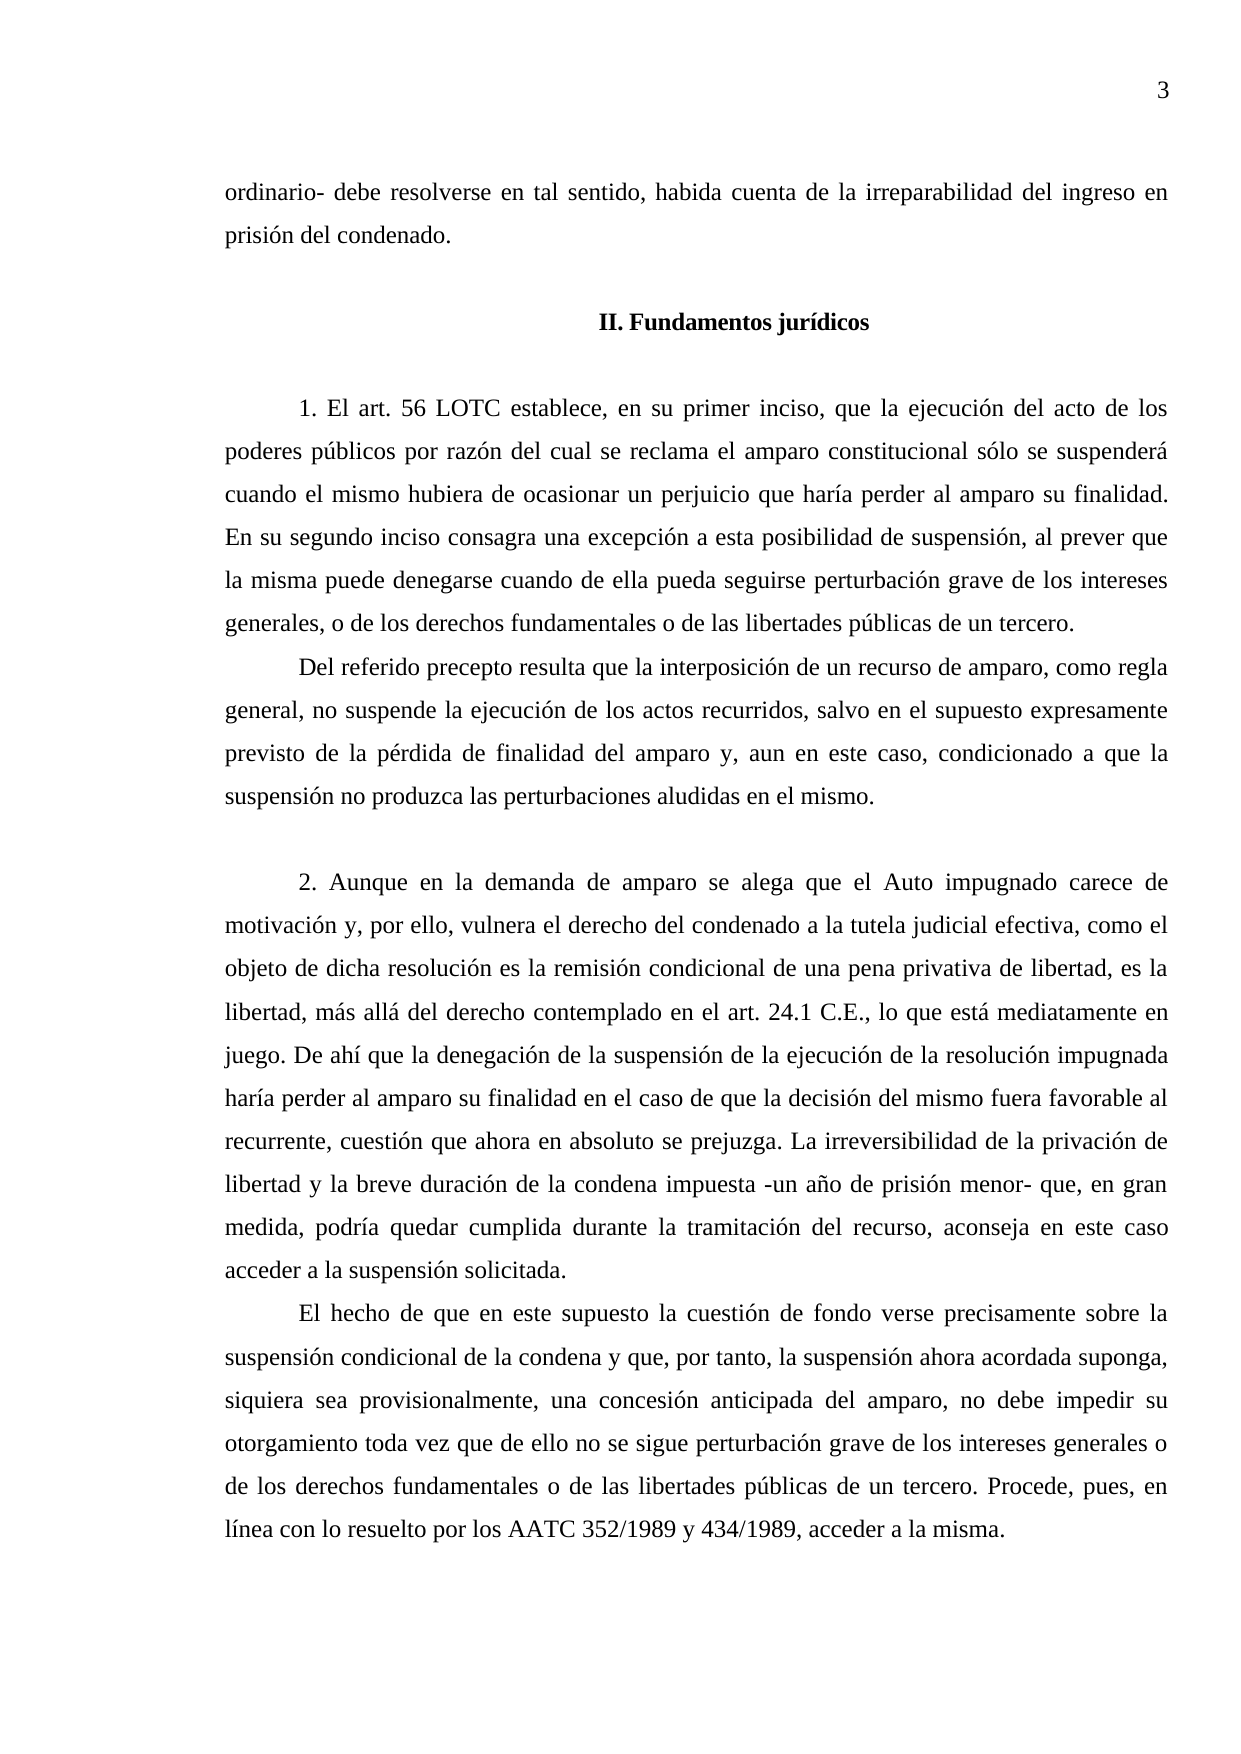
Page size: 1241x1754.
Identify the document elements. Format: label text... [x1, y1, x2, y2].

subtitle II. Fundamentos jurídicos [224, 307, 1169, 335]
text 2. Aunque en la demanda de amparo se alega que el Auto impugnado carece de motivación y, por ello, vulnera el derecho del condenado a la tutela judicial efectiva, como el objeto de dicha resolución es la remisión condicional de una pena privativa de libertad, es la libertad, más allá del derecho contemplado en el art. 24.1 C.E., lo que está mediatamente en juego. De ahí que la denegación de la suspensión de la ejecución de la resolución impugnada haría perder al amparo su finalidad en el caso de que la decisión del mismo fuera favorable al recurrente, cuestión que ahora en absoluto se prejuzga. La irreversibilidad de la privación de libertad y la breve duración de la condena impuesta -un año de prisión menor- que, en gran medida, podría quedar cumplida durante la tramitación del recurso, aconseja en este caso acceder a la suspensión solicitada. [224, 867, 1169, 1284]
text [224, 177, 1169, 249]
text El hecho de que en este supuesto la cuestión de fondo verse precisamente sobre la suspensión condicional de la condena y que, por tanto, la suspensión ahora acordada suponga, siquiera sea provisionalmente, una concesión anticipada del amparo, no debe impedir su otorgamiento toda vez que de ello no se sigue perturbación grave de los intereses generales o de los derechos fundamentales o de las libertades públicas de un tercero. Procede, pues, en línea con lo resuelto por los AATC 352/1989 y 434/1989, acceder a la misma. [224, 1298, 1169, 1543]
text Del referido precepto resulta que la interposición de un recurso de amparo, como regla general, no suspende la ejecución de los actos recurridos, salvo en el supuesto expresamente previsto de la pérdida de finalidad del amparo y, aun en este caso, condicionado a que la suspensión no produzca las perturbaciones aludidas en el mismo. [224, 652, 1169, 810]
text 1. El art. 56 LOTC establece, en su primer inciso, que la ejecución del acto de los poderes públicos por razón del cual se reclama el amparo constitucional sólo se suspenderá cuando el mismo hubiera de ocasionar un perjuicio que haría perder al amparo su finalidad. En su segundo inciso consagra una excepción a esta posibilidad de suspensión, al prever que la misma puede denegarse cuando de ella pueda seguirse perturbación grave de los intereses generales, o de los derechos fundamentales o de las libertades públicas de un tercero. [224, 393, 1169, 637]
